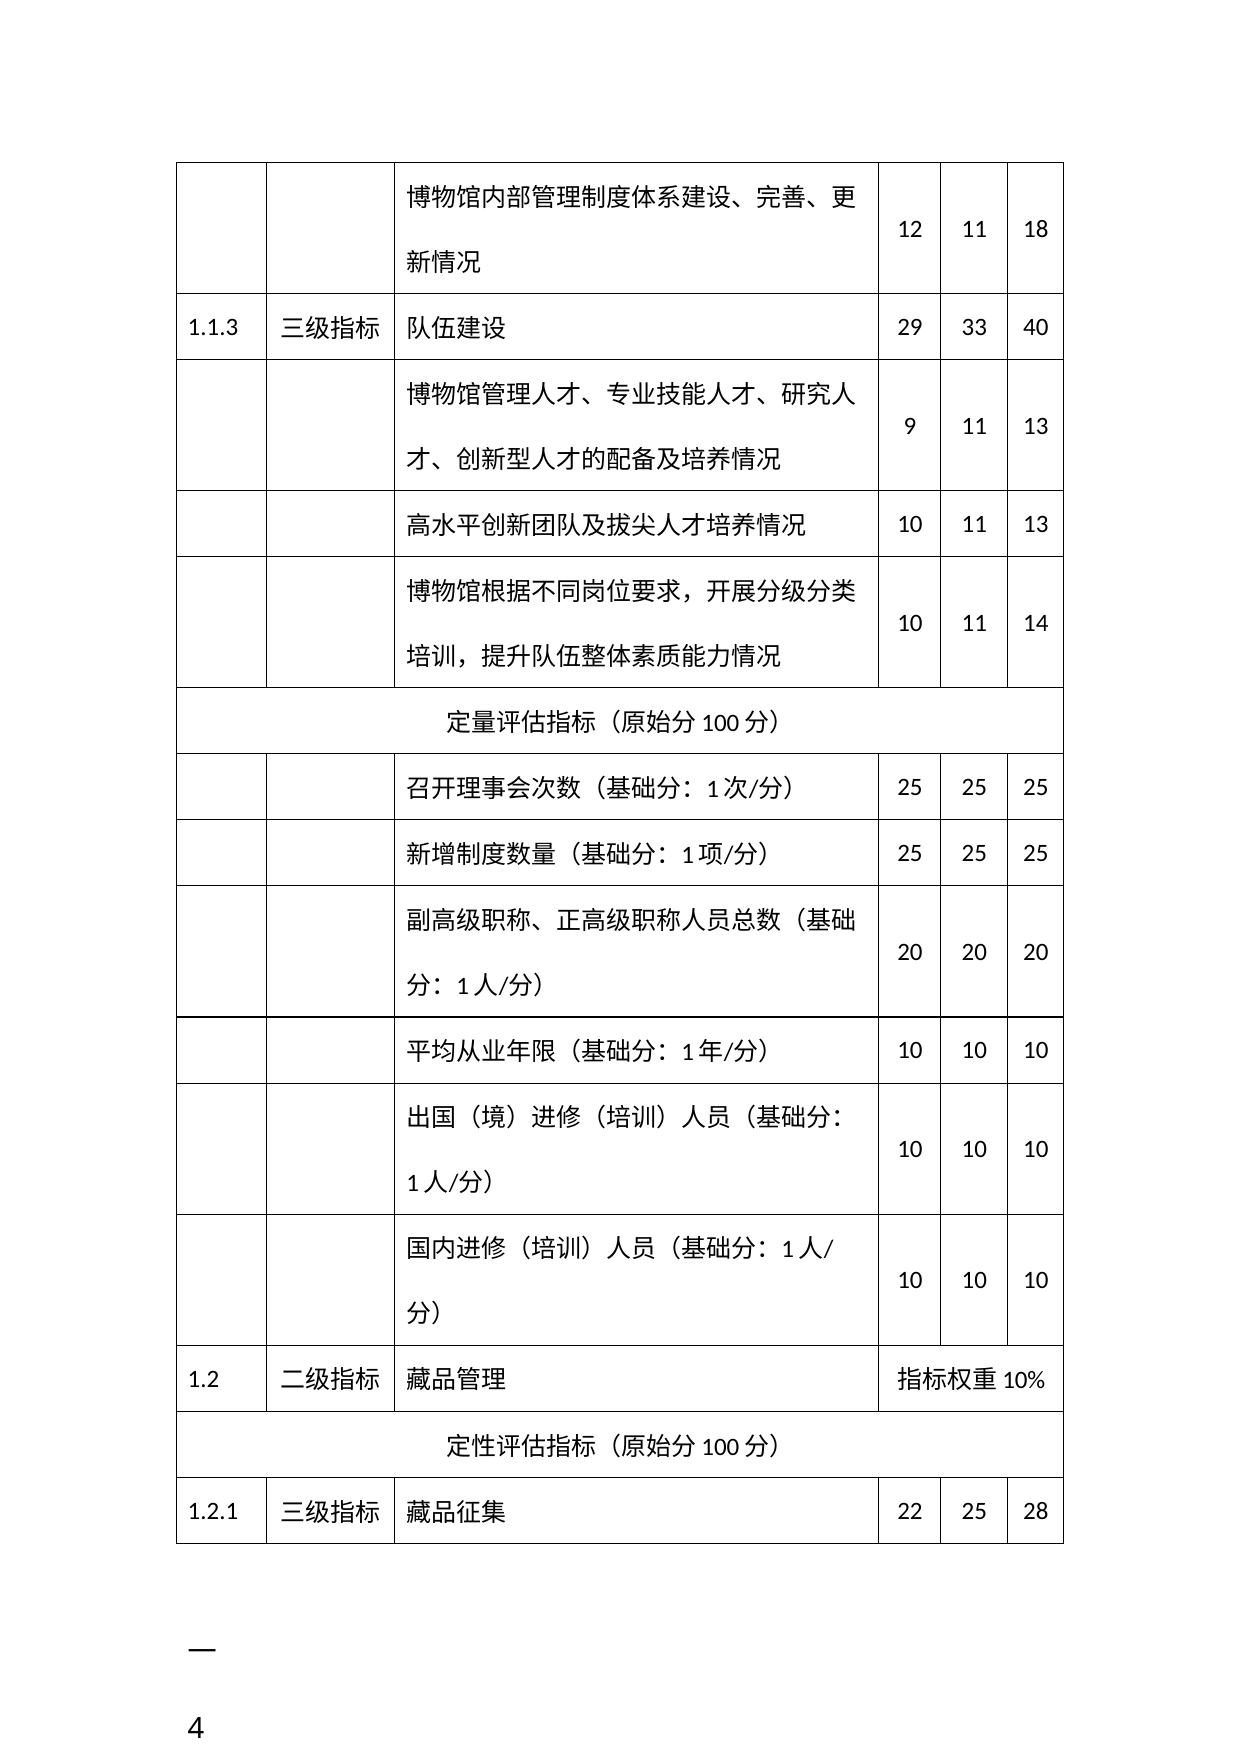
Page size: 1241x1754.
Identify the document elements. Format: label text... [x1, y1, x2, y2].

table_cell [267, 360, 394, 490]
table_cell 14 [1008, 557, 1063, 687]
table_cell [267, 557, 394, 687]
table_cell 9 [879, 360, 940, 490]
table_cell [177, 820, 266, 885]
table_cell 10 [879, 557, 940, 687]
table_cell 1.2.1 [177, 1478, 266, 1543]
table_cell 二级指标 [267, 1346, 394, 1411]
table_cell 25 [879, 820, 940, 885]
table_cell 10 [1008, 1084, 1063, 1213]
table_cell 33 [941, 294, 1007, 359]
table_cell 40 [1008, 294, 1063, 359]
table_cell 藏品管理 [395, 1346, 878, 1411]
table_cell [267, 754, 394, 819]
table_cell 29 [879, 294, 940, 359]
table_cell [177, 1018, 266, 1082]
table_cell 22 [879, 1478, 940, 1543]
table_cell 博物馆根据不同岗位要求，开展分级分类培训，提升队伍整体素质能力情况 [395, 557, 878, 687]
table_cell [267, 491, 394, 556]
table_cell 队伍建设 [395, 294, 878, 359]
table_cell [267, 163, 394, 293]
table_cell 副高级职称、正高级职称人员总数（基础分：1人/分） [395, 886, 878, 1016]
table_cell 1.1.3 [177, 294, 266, 359]
table_cell [267, 1084, 394, 1213]
table_cell 11 [941, 491, 1007, 556]
table_cell 出国（境）进修（培训）人员（基础分：1人/分） [395, 1084, 878, 1213]
table_cell [177, 491, 266, 556]
table_cell 召开理事会次数（基础分：1次/分） [395, 754, 878, 819]
table_cell 10 [879, 491, 940, 556]
table_cell 11 [941, 163, 1007, 293]
table_cell 10 [879, 1018, 940, 1082]
table_cell 25 [941, 754, 1007, 819]
table_cell [177, 1215, 266, 1344]
table_cell 1.2 [177, 1346, 266, 1411]
table_cell 三级指标 [267, 294, 394, 359]
table_cell 10 [1008, 1215, 1063, 1344]
table_cell 10 [941, 1018, 1007, 1082]
table_cell 平均从业年限（基础分：1年/分） [395, 1018, 878, 1082]
table_cell [177, 163, 266, 293]
table_cell 20 [1008, 886, 1063, 1016]
table_cell 13 [1008, 491, 1063, 556]
table_cell [267, 1215, 394, 1344]
table_cell 25 [941, 1478, 1007, 1543]
table_cell 20 [941, 886, 1007, 1016]
table_cell 定量评估指标（原始分100分） [177, 688, 1063, 753]
table_cell [177, 754, 266, 819]
table_cell 25 [1008, 754, 1063, 819]
table_cell [267, 1018, 394, 1082]
table_cell 博物馆管理人才、专业技能人才、研究人才、创新型人才的配备及培养情况 [395, 360, 878, 490]
table_cell 11 [941, 557, 1007, 687]
table_cell 三级指标 [267, 1478, 394, 1543]
table_cell 藏品征集 [395, 1478, 878, 1543]
table_cell 25 [1008, 820, 1063, 885]
table_cell 13 [1008, 360, 1063, 490]
table_cell 25 [879, 754, 940, 819]
table_cell 高水平创新团队及拔尖人才培养情况 [395, 491, 878, 556]
table_cell [177, 557, 266, 687]
table_cell 12 [879, 163, 940, 293]
table_cell 11 [941, 360, 1007, 490]
table_cell 定性评估指标（原始分100分） [177, 1412, 1063, 1477]
table_cell 25 [941, 820, 1007, 885]
table_cell [177, 1084, 266, 1213]
table_cell 10 [941, 1215, 1007, 1344]
table_cell 18 [1008, 163, 1063, 293]
table_cell 指标权重10% [879, 1346, 1063, 1411]
table_cell [177, 886, 266, 1016]
table_cell 国内进修（培训）人员（基础分：1人/分） [395, 1215, 878, 1344]
table_cell [267, 886, 394, 1016]
table_cell 28 [1008, 1478, 1063, 1543]
table_cell 10 [879, 1084, 940, 1213]
table_cell 10 [879, 1215, 940, 1344]
table_cell [177, 360, 266, 490]
table_cell 10 [1008, 1018, 1063, 1082]
table_cell 20 [879, 886, 940, 1016]
table_cell 10 [941, 1084, 1007, 1213]
table_cell 博物馆内部管理制度体系建设、完善、更新情况 [395, 163, 878, 293]
table_cell 新增制度数量（基础分：1项/分） [395, 820, 878, 885]
table_cell [267, 820, 394, 885]
